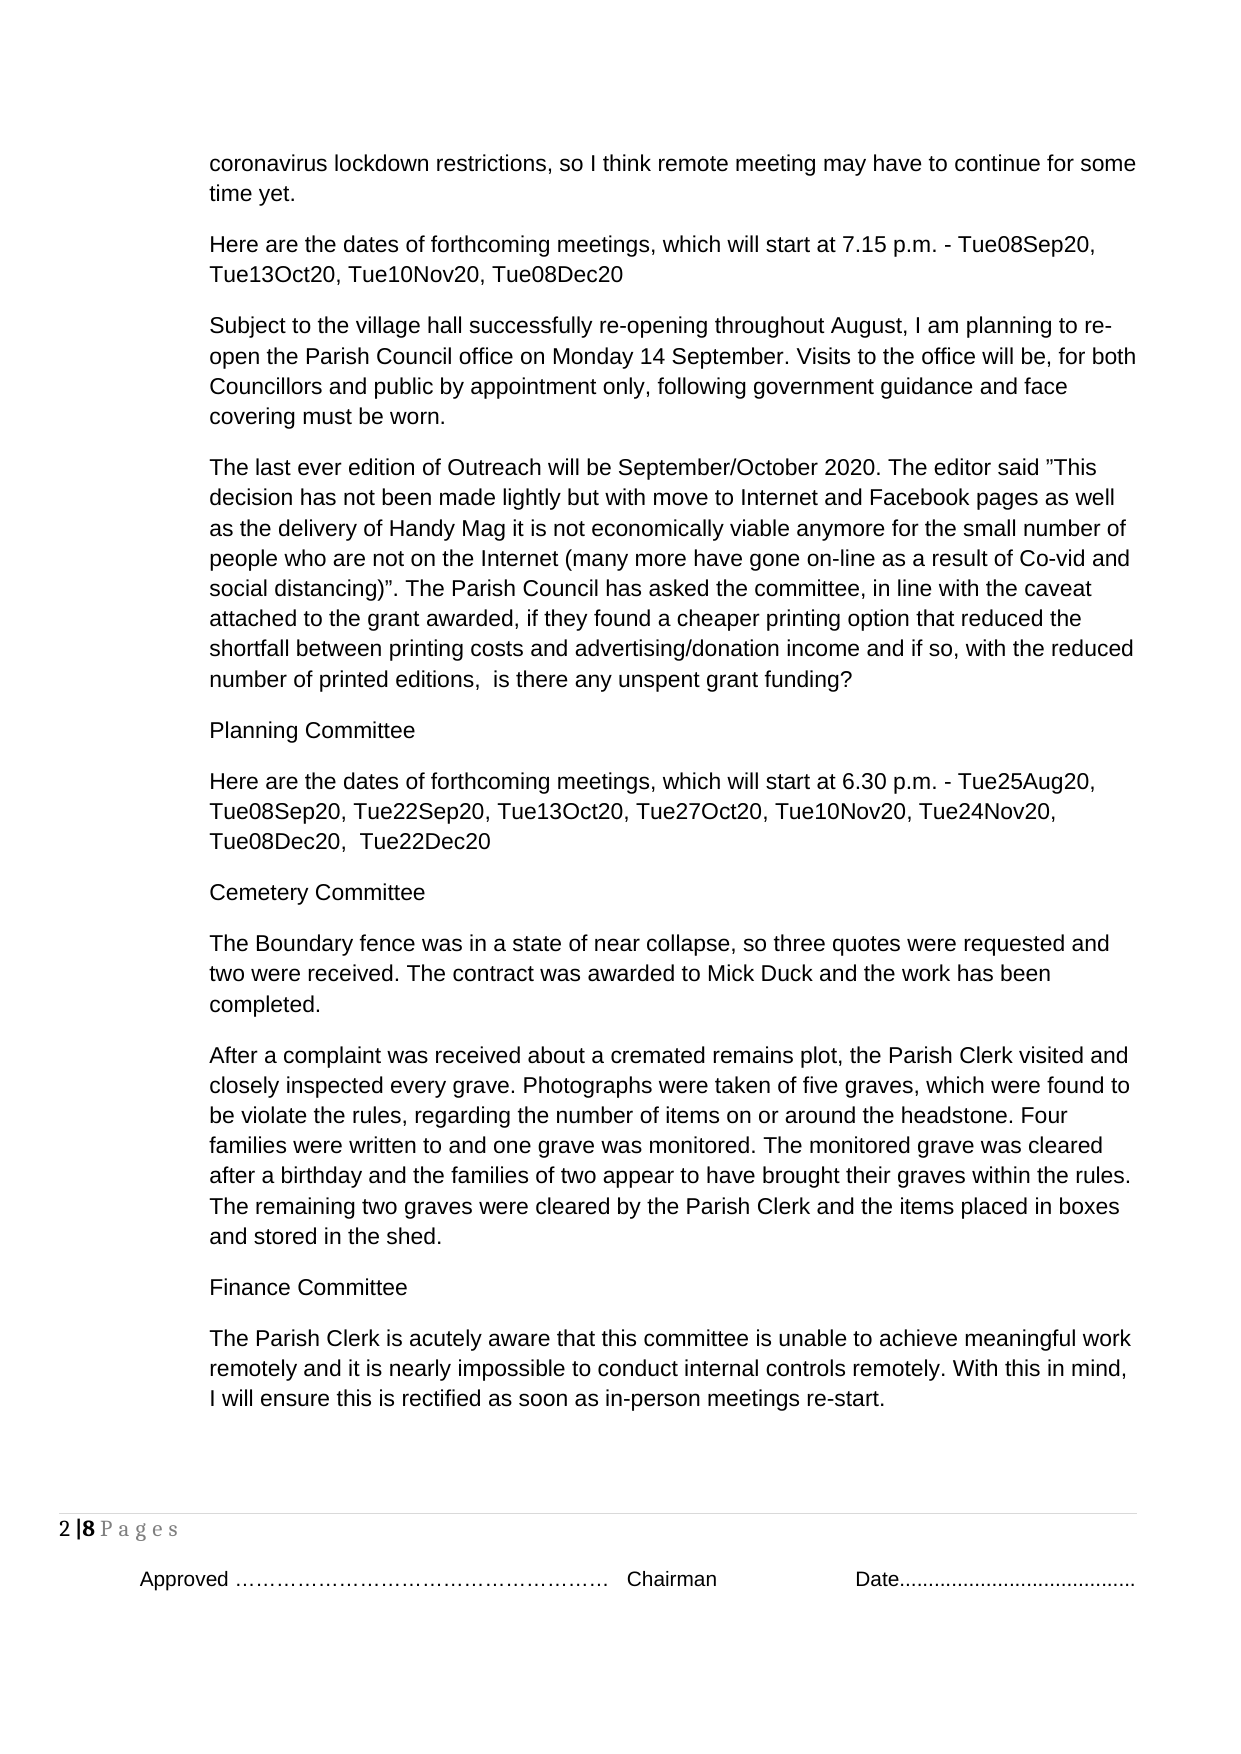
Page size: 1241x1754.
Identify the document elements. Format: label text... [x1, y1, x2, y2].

text The Boundary fence was in a state of near collapse, so three quotes were requested and two were received. The contract was awarded to Mick Duck and the work has been completed. [209, 930, 1137, 1017]
text Here are the dates of forthcoming meetings, which will start at 6.30 p.m. - Tue25Aug20, Tue08Sep20, Tue22Sep20, Tue13Oct20, Tue27Oct20, Tue10Nov20, Tue24Nov20, Tue08Dec20, Tue22Dec20 [209, 768, 1137, 854]
text Cemetery Committee [134, 879, 1137, 906]
text The Parish Clerk is acutely aware that this committee is unable to achieve meaningful work remotely and it is nearly impossible to conduct internal controls remotely. With this in mind, I will ensure this is rectified as soon as in-person meetings re-start. [209, 1325, 1137, 1412]
text Finance Committee [134, 1274, 1137, 1300]
text Here are the dates of forthcoming meetings, which will start at 7.15 p.m. - Tue08Sep20, Tue13Oct20, Tue10Nov20, Tue08Dec20 [209, 231, 1137, 288]
text Planning Committee [134, 717, 1137, 743]
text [209, 150, 1137, 207]
text The last ever edition of Outreach will be September/October 2020. The editor said ”This decision has not been made lightly but with move to Internet and Facebook pages as well as the delivery of Handy Mag it is not economically viable anymore for the small number of people who are not on the Internet (many more have gone on-line as a result of Co-vid and social distancing)”. The Parish Council has asked the committee, in line with the caveat attached to the grant awarded, if they found a cheaper printing option that reduced the shortfall between printing costs and advertising/donation income and if so, with the reduced number of printed editions, is there any unspent grant funding? [209, 454, 1137, 692]
text Subject to the village hall successfully re-opening throughout August, I am planning to re-open the Parish Council office on Monday 14 September. Visits to the office will be, for both Councillors and public by appointment only, following government guidance and face covering must be worn. [209, 312, 1137, 429]
text After a complaint was received about a cremated remains plot, the Parish Clerk visited and closely inspected every grave. Photographs were taken of five graves, which were found to be violate the rules, regarding the number of items on or around the headstone. Four families were written to and one grave was monitored. The monitored grave was cleared after a birthday and the families of two appear to have brought their graves within the rules. The remaining two graves were cleared by the Parish Clerk and the items placed in boxes and stored in the shed. [209, 1042, 1137, 1249]
